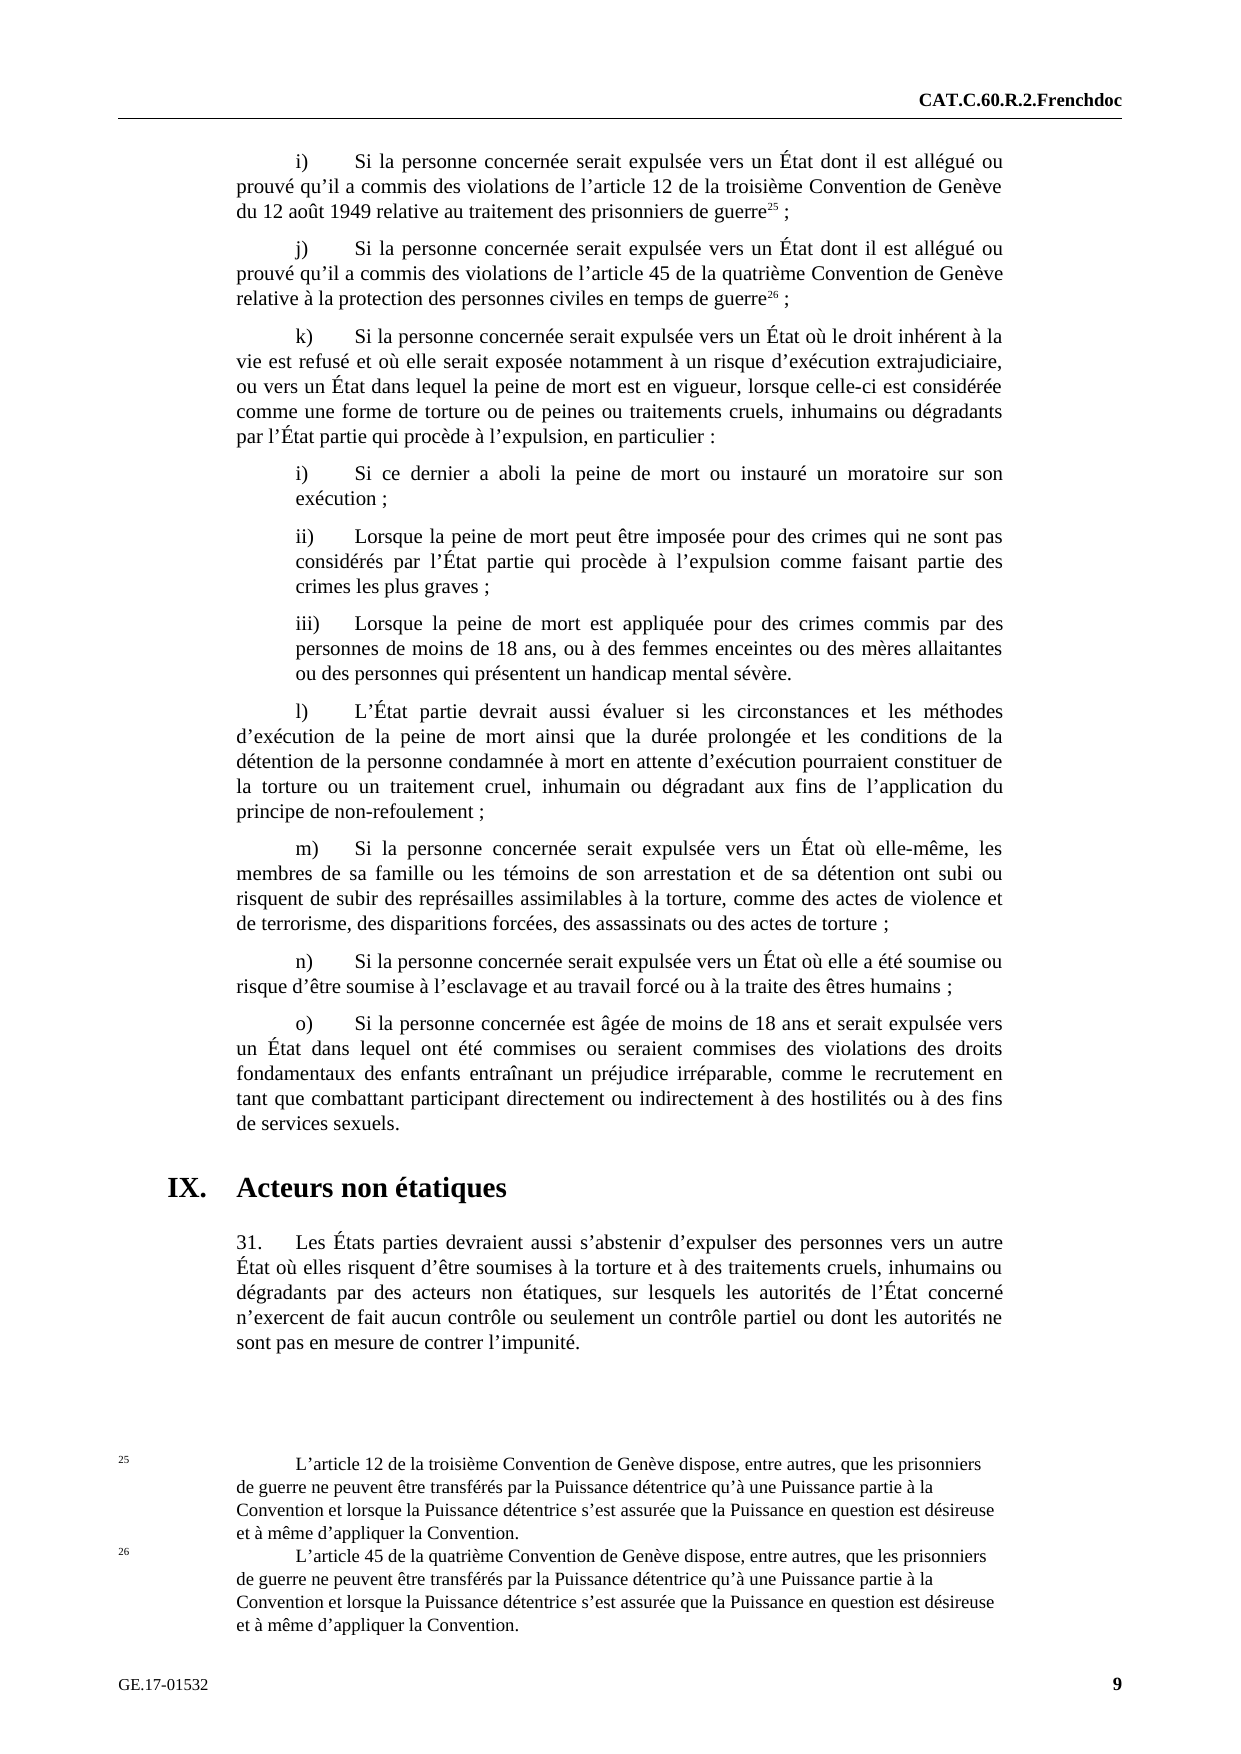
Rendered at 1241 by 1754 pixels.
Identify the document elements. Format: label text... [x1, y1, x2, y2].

text l) L’État partie devrait aussi évaluer si les circonstances et les méthodes d’exécution de la peine de mort ainsi que la durée prolongée et les conditions de la détention de la personne condamnée à mort en attente d’exécution pourraient constituer de la torture ou un traitement cruel, inhumain ou dégradant aux fins de l’application du principe de non-refoulement ; [236, 698, 1004, 823]
text j) Si la personne concernée serait expulsée vers un État dont il est allégué ou prouvé qu’il a commis des violations de l’article 45 de la quatrième Convention de Genève relative à la protection des personnes civiles en temps de guerre ; [236, 235, 1004, 310]
text iii) Lorsque la peine de mort est appliquée pour des crimes commis par des personnes de moins de 18 ans, ou à des femmes enceintes ou des mères allaitantes ou des personnes qui présentent un handicap mental sévère. [236, 610, 1004, 685]
text m) Si la personne concernée serait expulsée vers un État où elle-même, les membres de sa famille ou les témoins de son arrestation et de sa détention ont subi ou risquent de subir des représailles assimilables à la torture, comme des actes de violence et de terrorisme, des disparitions forcées, des assassinats ou des actes de torture ; [236, 835, 1004, 935]
text 31. Les États parties devraient aussi s’abstenir d’expulser des personnes vers un autre État où elles risquent d’être soumises à la torture et à des traitements cruels, inhumains ou dégradants par des acteurs non étatiques, sur lesquels les autorités de l’État concerné n’exercent de fait aucun contrôle ou seulement un contrôle partiel ou dont les autorités ne sont pas en mesure de contrer l’impunité. [236, 1229, 1004, 1354]
text o) Si la personne concernée est âgée de moins de 18 ans et serait expulsée vers un État dans lequel ont été commises ou seraient commises des violations des droits fondamentaux des enfants entraînant un préjudice irréparable, comme le recrutement en tant que combattant participant directement ou indirectement à des hostilités ou à des fins de services sexuels. [236, 1010, 1004, 1135]
text i) Si la personne concernée serait expulsée vers un État dont il est allégué ou prouvé qu’il a commis des violations de l’article 12 de la troisième Convention de Genève du 12 août 1949 relative au traitement des prisonniers de guerre ; [236, 148, 1004, 223]
text n) Si la personne concernée serait expulsée vers un État où elle a été soumise ou risque d’être soumise à l’esclavage et au travail forcé ou à la traite des êtres humains ; [236, 948, 1004, 998]
text IX. Acteurs non étatiques [118, 1173, 1004, 1204]
text i) Si ce dernier a aboli la peine de mort ou instauré un moratoire sur son exécution ; [236, 460, 1004, 510]
text k) Si la personne concernée serait expulsée vers un État où le droit inhérent à la vie est refusé et où elle serait exposée notamment à un risque d’exécution extrajudiciaire, ou vers un État dans lequel la peine de mort est en vigueur, lorsque celle-ci est considérée comme une forme de torture ou de peines ou traitements cruels, inhumains ou dégradants par l’État partie qui procède à l’expulsion, en particulier : [236, 323, 1004, 448]
text ii) Lorsque la peine de mort peut être imposée pour des crimes qui ne sont pas considérés par l’État partie qui procède à l’expulsion comme faisant partie des crimes les plus graves ; [236, 523, 1004, 598]
